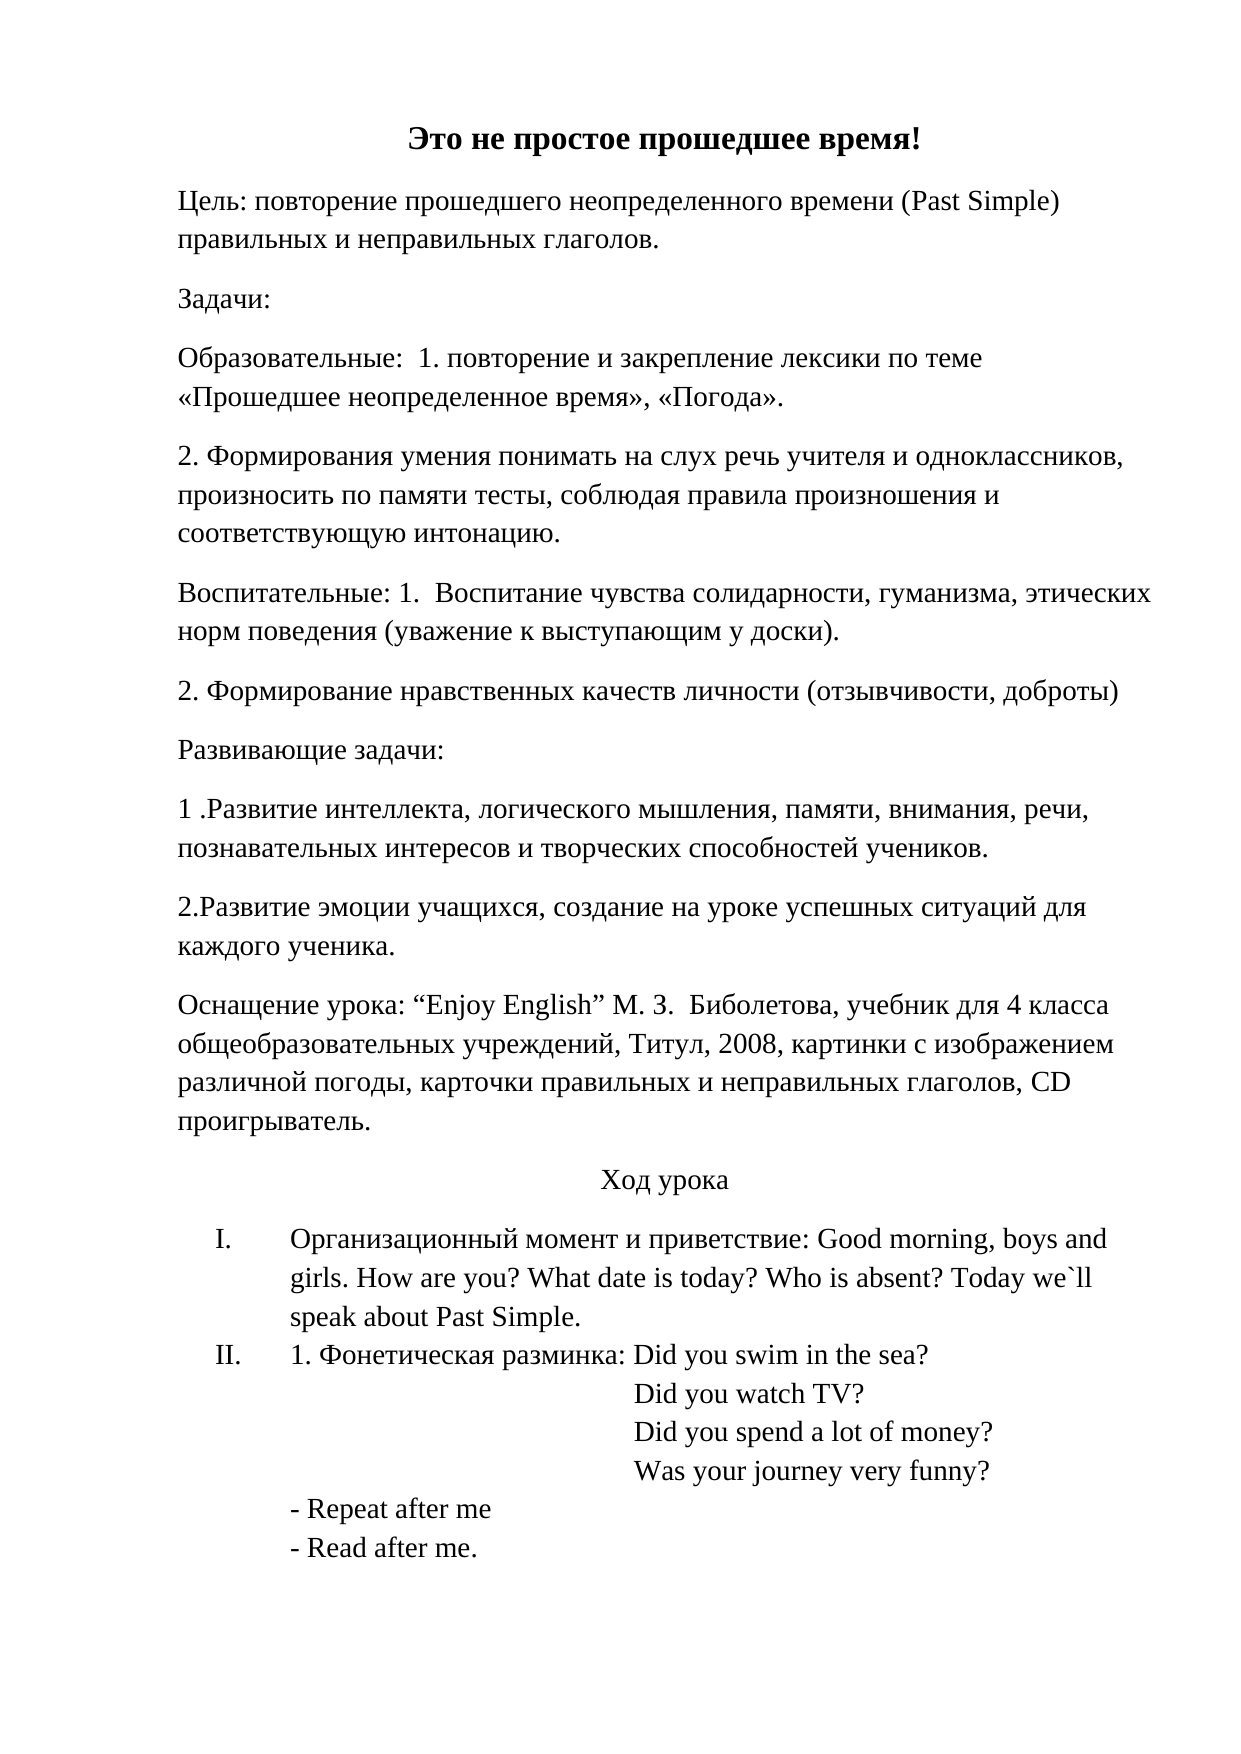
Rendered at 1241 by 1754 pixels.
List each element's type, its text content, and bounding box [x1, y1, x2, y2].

text 2.Развитие эмоции учащихся, создание на уроке успешных ситуаций для каждого ученика. [177, 889, 1152, 961]
text Задачи: [177, 281, 1152, 314]
list - Read after me. [290, 1530, 1152, 1563]
list 1. Фонетическая разминка: Did you swim in the sea? [215, 1337, 1152, 1371]
text Воспитательные: 1. Воспитание чувства солидарности, гуманизма, этических норм поведения (уважение к выступающим у доски). [177, 575, 1152, 647]
text Образовательные: 1. повторение и закрепление лексики по теме «Прошедшее неопределенное время», «Погода». [177, 340, 1152, 412]
text Оснащение урока: “Enjoy English” М. З. Биболетова, учебник для 4 класса общеобразовательных учреждений, Титул, 2008, картинки с изображением различной погоды, карточки правильных и неправильных глаголов, CD проигрыватель. [177, 987, 1152, 1136]
text Цель: повторение прошедшего неопределенного времени (Past Simple) правильных и неправильных глаголов. [177, 183, 1152, 255]
list Did you spend a lot of money? [546, 1414, 1152, 1448]
text Развивающие задачи: [177, 732, 1152, 766]
text 1 .Развитие интеллекта, логического мышления, памяти, внимания, речи, познавательных интересов и творческих способностей учеников. [177, 791, 1152, 863]
list Организационный момент и приветствие: Good morning, boys and girls. How are you? What date is today? Who is absent? Today we`ll speak about Past Simple. [215, 1222, 1152, 1332]
list Was your journey very funny? [546, 1453, 1152, 1486]
list - Repeat after me [290, 1491, 1152, 1525]
text 2. Формирование нравственных качеств личности (отзывчивости, доброты) [177, 673, 1152, 706]
list Did you watch TV? [546, 1376, 1152, 1409]
text 2. Формирования умения понимать на слух речь учителя и одноклассников, произносить по памяти тесты, соблюдая правила произношения и соответствующую интонацию. [177, 438, 1152, 549]
text Ход урока [177, 1162, 1152, 1196]
text Это не простое прошедшее время! [177, 118, 1152, 156]
